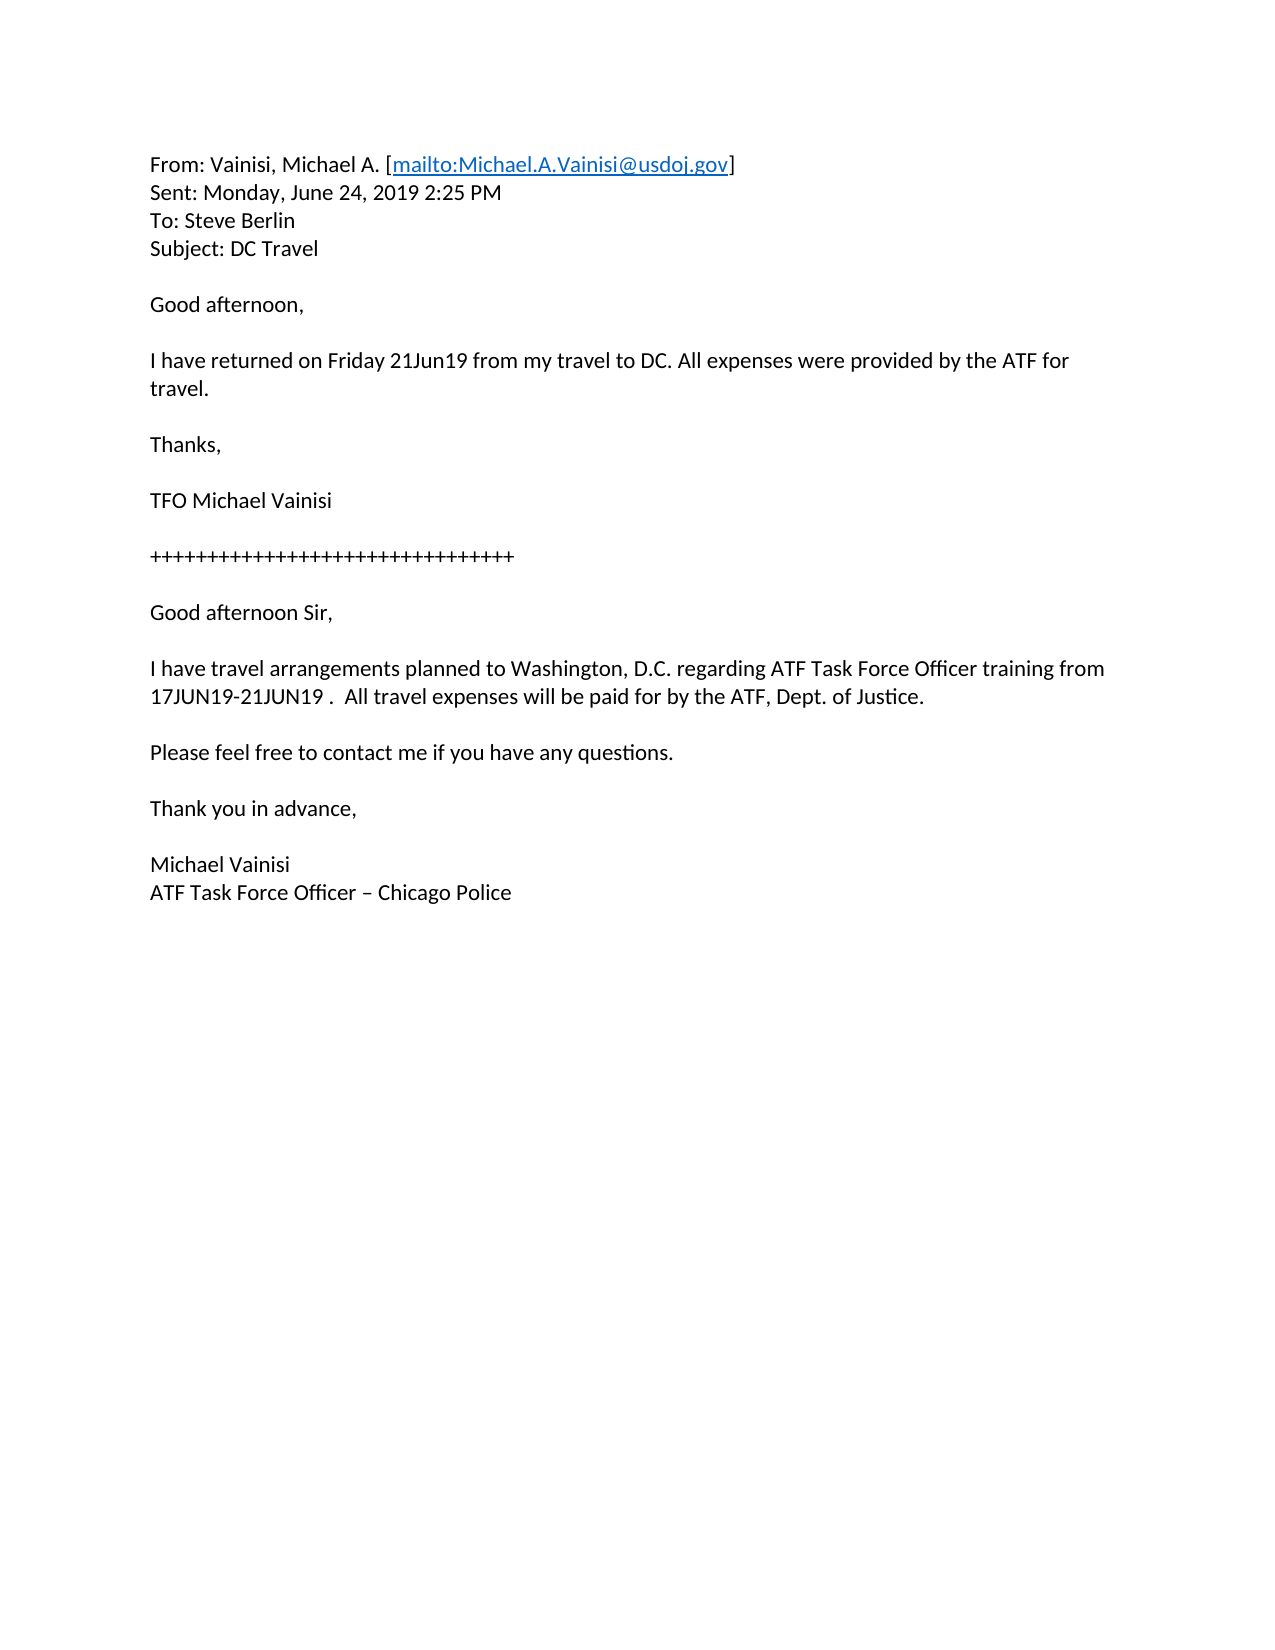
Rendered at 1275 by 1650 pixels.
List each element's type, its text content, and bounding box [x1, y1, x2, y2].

text TFO Michael Vainisi [150, 486, 1125, 514]
text Thank you in advance, [150, 794, 1125, 822]
text ++++++++++++++++++++++++++++++++ [150, 542, 1125, 570]
text Subject: DC Travel [150, 234, 1125, 262]
text I have travel arrangements planned to Washington, D.C. regarding ATF Task Force Officer training from 17JUN19-21JUN19 . All travel expenses will be paid for by the ATF, Dept. of Justice. [150, 654, 1125, 710]
text Please feel free to contact me if you have any questions. [150, 738, 1125, 766]
text I have returned on Friday 21Jun19 from my travel to DC. All expenses were provided by the ATF for travel. [150, 346, 1125, 402]
text To: Steve Berlin [150, 206, 1125, 234]
text Thanks, [150, 430, 1125, 458]
text Good afternoon, [150, 290, 1125, 318]
text Michael Vainisi [150, 851, 1125, 878]
text From: Vainisi, Michael A. [mailto:Michael.A.Vainisi@usdoj.gov] [150, 150, 1125, 178]
text Sent: Monday, June 24, 2019 2:25 PM [150, 178, 1125, 206]
text Good afternoon Sir, [150, 598, 1125, 626]
text ATF Task Force Officer – Chicago Police [150, 878, 1125, 907]
